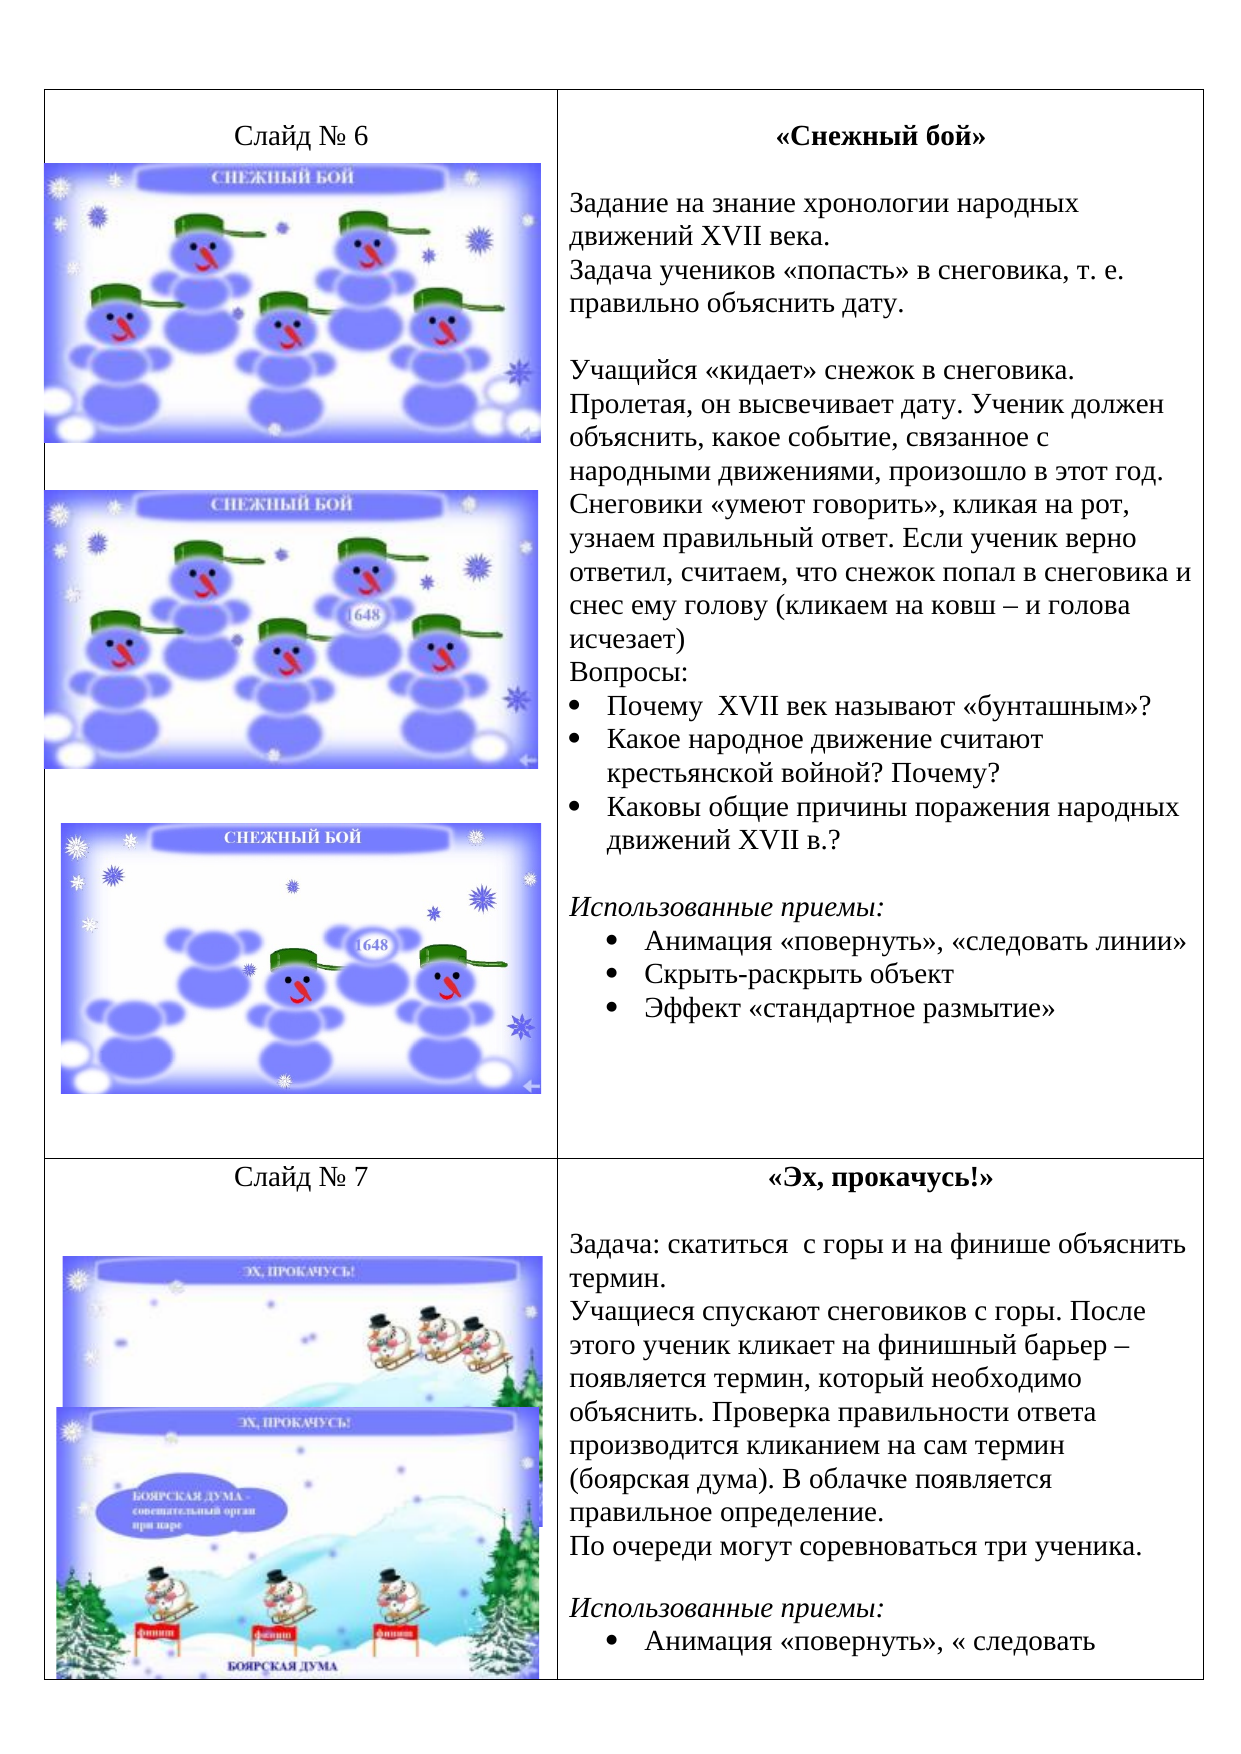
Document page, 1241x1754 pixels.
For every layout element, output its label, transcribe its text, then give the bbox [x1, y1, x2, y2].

table_cell Слайд № 7 [45, 1159, 557, 1679]
picture [56, 1256, 543, 1679]
picture [60, 823, 542, 1094]
picture [43, 490, 539, 769]
table_cell Слайд № 6 [45, 90, 557, 1158]
picture [43, 163, 541, 443]
table_cell «Снежный бой» Задание на знание хронологии народных движений XVII века. Задача учеников «попасть» в снеговика, т. е. правильно объяснить дату. Учащийся «кидает» снежок в снеговика. Пролетая, он высвечивает дату. Ученик должен объяснить, какое событие, связанное с народными движениями, произошло в этот год. Снеговики «умеют говорить», кликая на рот, узнаем правильный ответ. Если ученик верно ответил, считаем, что снежок попал в снеговика и снес ему голову (кликаем на ковш – и голова исчезает) Вопросы: Почему XVII век называют «бунташным»? Какое народное движение считают крестьянской войной? Почему? Каковы общие причины поражения народных движений XVII в.? Использованные приемы: Анимация «повернуть», «следовать линии» Скрыть-раскрыть объект Эффект «стандартное размытие» [558, 90, 1203, 1158]
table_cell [558, 1159, 1203, 1679]
